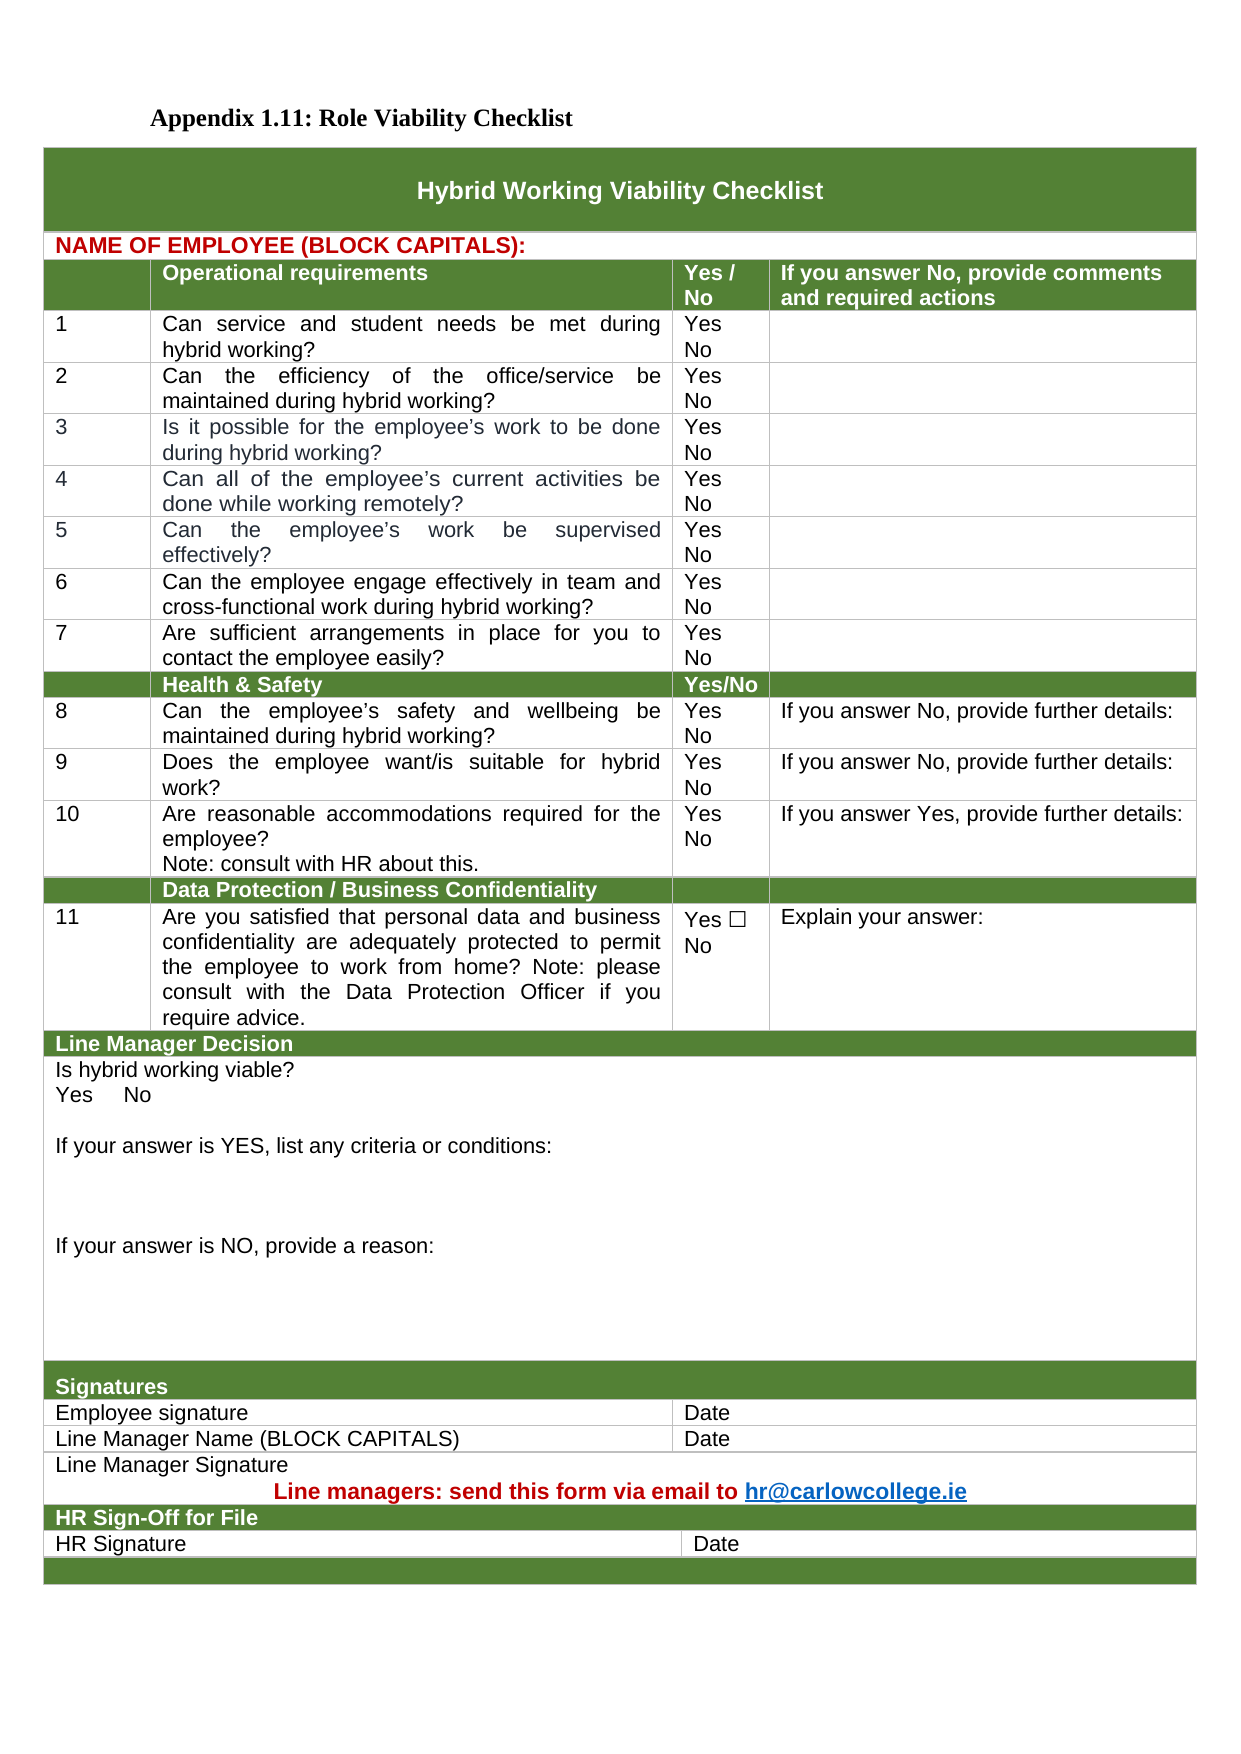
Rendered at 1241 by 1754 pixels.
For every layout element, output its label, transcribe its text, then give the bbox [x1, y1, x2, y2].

table_cell Yes No [673, 749, 769, 800]
table_cell If you answer No, provide further details: [770, 749, 1196, 800]
table_cell 4 [44, 466, 150, 516]
table_cell [770, 620, 1196, 671]
table_cell NAME OF EMPLOYEE (BLOCK CAPITALS): [44, 233, 1196, 259]
table_cell 5 [44, 517, 150, 568]
table_cell Employee signature [44, 1400, 672, 1425]
table_cell Can service and student needs be met during hybrid working? [151, 311, 672, 362]
table_cell Date [673, 1400, 1196, 1425]
table_cell Line Manager Signature Line managers: send this form via email to hr@carlowcollege.ie [44, 1453, 1196, 1504]
table_cell Signatures [44, 1361, 1196, 1399]
table_cell Yes No [673, 801, 769, 876]
table_cell Line Manager Decision [44, 1031, 1196, 1056]
table_cell Operational requirements [151, 260, 672, 310]
table_cell Yes No [673, 311, 769, 362]
table_cell Yes/No [673, 672, 769, 697]
table_cell HR Signature [44, 1531, 681, 1556]
table_cell 2 [44, 363, 150, 413]
table_cell Yes ☐ No [673, 904, 769, 1030]
table_cell [770, 311, 1196, 362]
table_cell Yes / No [673, 260, 769, 310]
table_cell Are reasonable accommodations required for the employee? Note: consult with HR about this. [151, 801, 672, 876]
table_cell 10 [44, 801, 150, 876]
table_cell [673, 878, 769, 903]
table_cell Can the employee engage effectively in team and cross-functional work during hybrid working? [151, 569, 672, 619]
table_cell Data Protection / Business Confidentiality [151, 878, 672, 903]
table_cell 11 [44, 904, 150, 1030]
table_cell Can the efficiency of the office/service be maintained during hybrid working? [151, 363, 672, 413]
table_cell 7 [44, 620, 150, 671]
table_cell Yes No [673, 569, 769, 619]
table_cell Line Manager Name (BLOCK CAPITALS) [44, 1426, 672, 1451]
table_cell 8 [44, 698, 150, 748]
table_cell [770, 363, 1196, 413]
subtitle Appendix 1.11: Role Viability Checklist [150, 103, 1090, 132]
table_cell [770, 672, 1196, 697]
table_cell Is it possible for the employee’s work to be done during hybrid working? [151, 414, 672, 465]
table_cell [770, 466, 1196, 516]
table_cell Are you satisfied that personal data and business confidentiality are adequately protected to permit the employee to work from home? Note: please consult with the Data Protection Officer if you require advice. [151, 904, 672, 1030]
table_cell [770, 517, 1196, 568]
table_cell HR Sign-Off for File [44, 1505, 1196, 1530]
table_header Hybrid Working Viability Checklist [44, 148, 1196, 231]
table_cell [44, 1558, 1196, 1584]
table_cell Yes No [673, 517, 769, 568]
table_cell Are sufficient arrangements in place for you to contact the employee easily? [151, 620, 672, 671]
table_cell 9 [44, 749, 150, 800]
table_cell Explain your answer: [770, 904, 1196, 1030]
table_cell Is hybrid working viable? Yes No If your answer is YES, list any criteria or conditions: If your answer is NO, provide a reason: If you answer No, provide comments and further details [44, 1057, 1196, 1359]
table_cell Can the employee’s work be supervised effectively? [151, 517, 672, 568]
table_cell Can the employee’s safety and wellbeing be maintained during hybrid working? [151, 698, 672, 748]
table_cell If you answer Yes, provide further details: [770, 801, 1196, 876]
table_cell Date [682, 1531, 1196, 1556]
table_cell [44, 672, 150, 697]
table_cell Yes No [673, 620, 769, 671]
table_cell Yes No [673, 698, 769, 748]
table_cell [44, 878, 150, 903]
table_cell If you answer No, provide comments and required actions [770, 260, 1196, 310]
table_cell [770, 414, 1196, 465]
table_cell Can all of the employee’s current activities be done while working remotely? [151, 466, 672, 516]
table_cell Yes No [673, 466, 769, 516]
table_cell 1 [44, 311, 150, 362]
table_cell Does the employee want/is suitable for hybrid work? [151, 749, 672, 800]
table_cell [770, 878, 1196, 903]
table_cell Date [673, 1426, 1196, 1451]
table_cell 6 [44, 569, 150, 619]
table_cell [44, 260, 150, 310]
table_cell If you answer No, provide further details: [770, 698, 1196, 748]
table_cell Yes No [673, 363, 769, 413]
table_cell Health & Safety [151, 672, 672, 697]
table_cell [770, 569, 1196, 619]
table_cell 3 [44, 414, 150, 465]
table_cell Yes No [673, 414, 769, 465]
